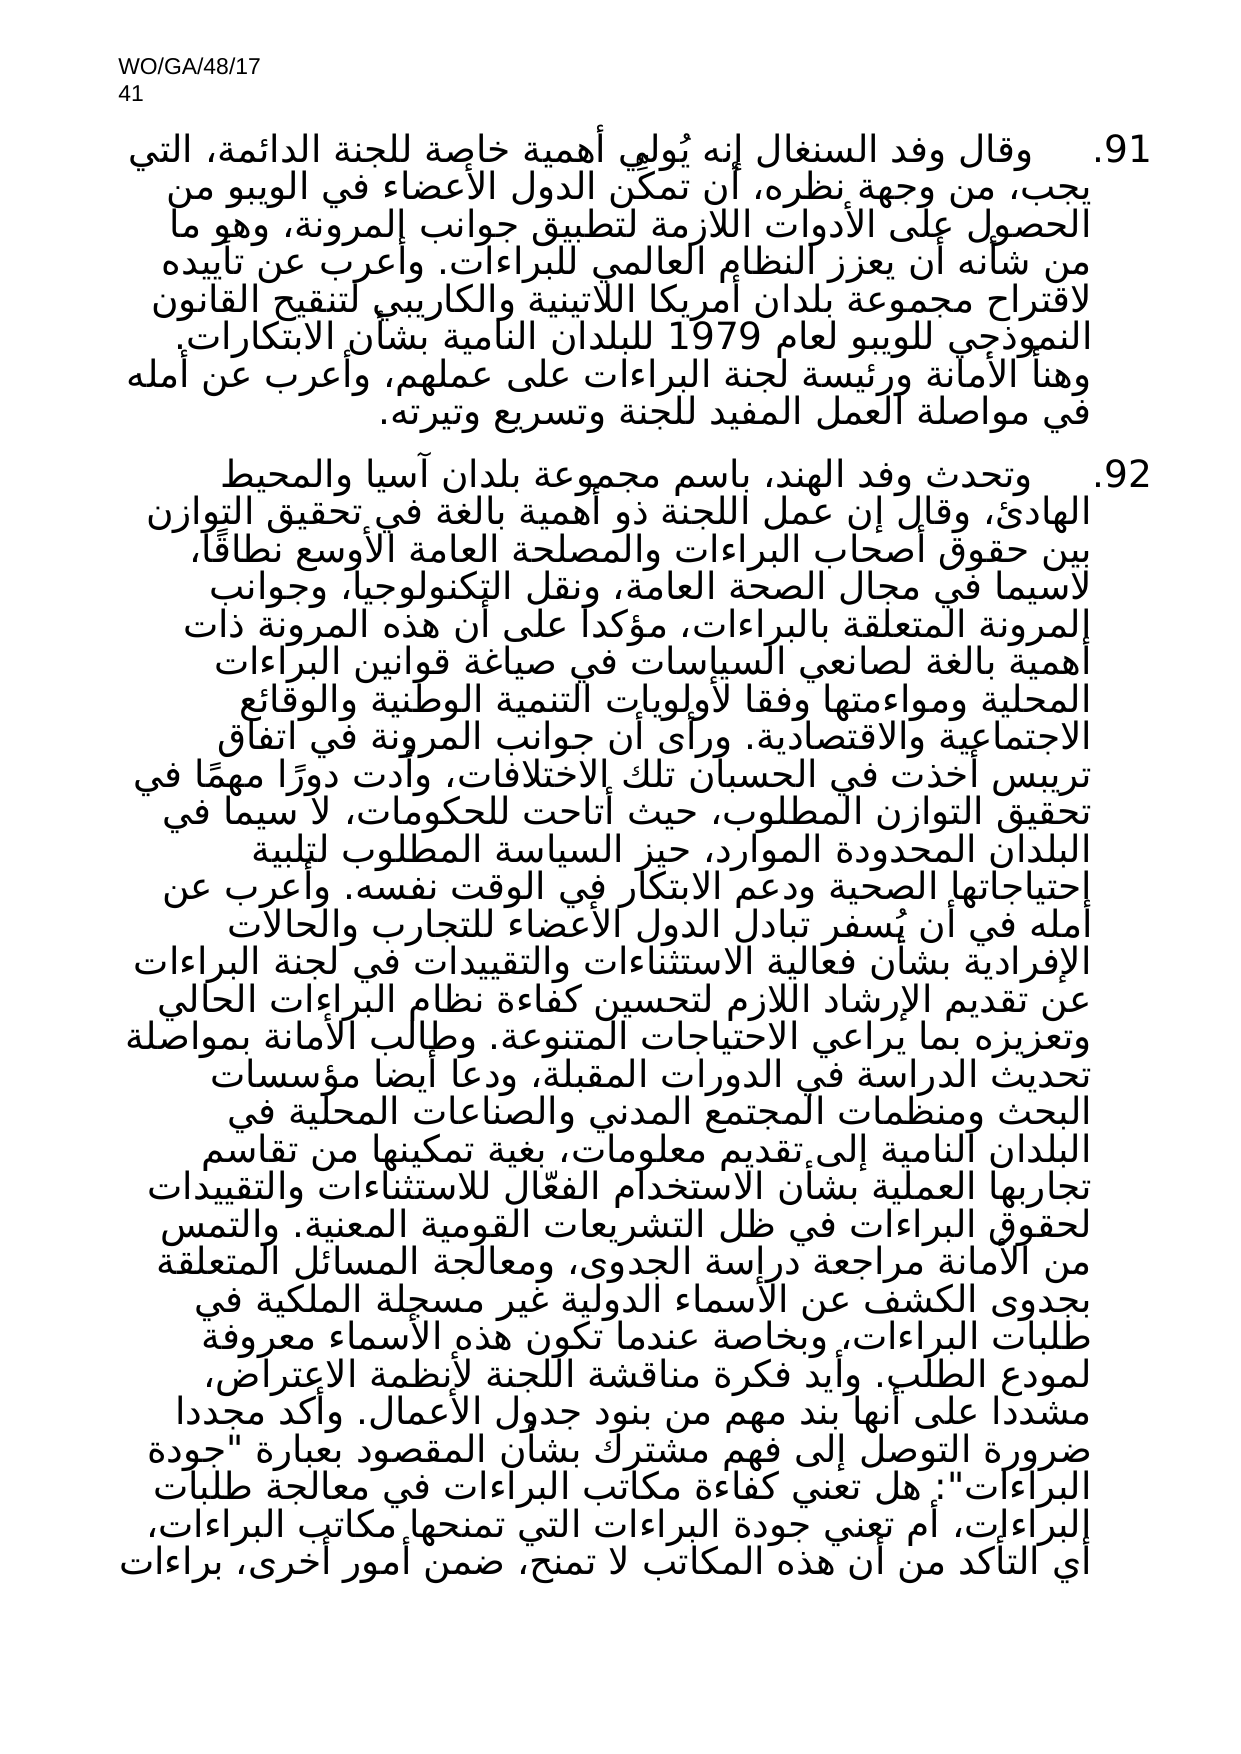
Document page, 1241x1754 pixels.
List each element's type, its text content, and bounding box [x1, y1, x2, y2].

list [118, 457, 1092, 1582]
list وقال وفد السنغال إنه يُولي أهمية خاصة للجنة الدائمة، التي يجب، من وجهة نظره، أن تمكِّن الدول الأعضاء في الويبو من الحصول على الأدوات اللازمة لتطبيق جوانب المرونة، وهو ما من شأنه أن يعزز النظام العالمي للبراءات. وأعرب عن تأييده لاقتراح مجموعة بلدان أمريكا اللاتينية والكاريبي لتنقيح القانون النموذجي للويبو لعام 1979 للبلدان النامية بشأن الابتكارات. وهنأ الأمانة ورئيسة لجنة البراءات على عملهم، وأعرب عن أمله في مواصلة العمل المفيد للجنة وتسريع وتيرته. [118, 132, 1092, 432]
